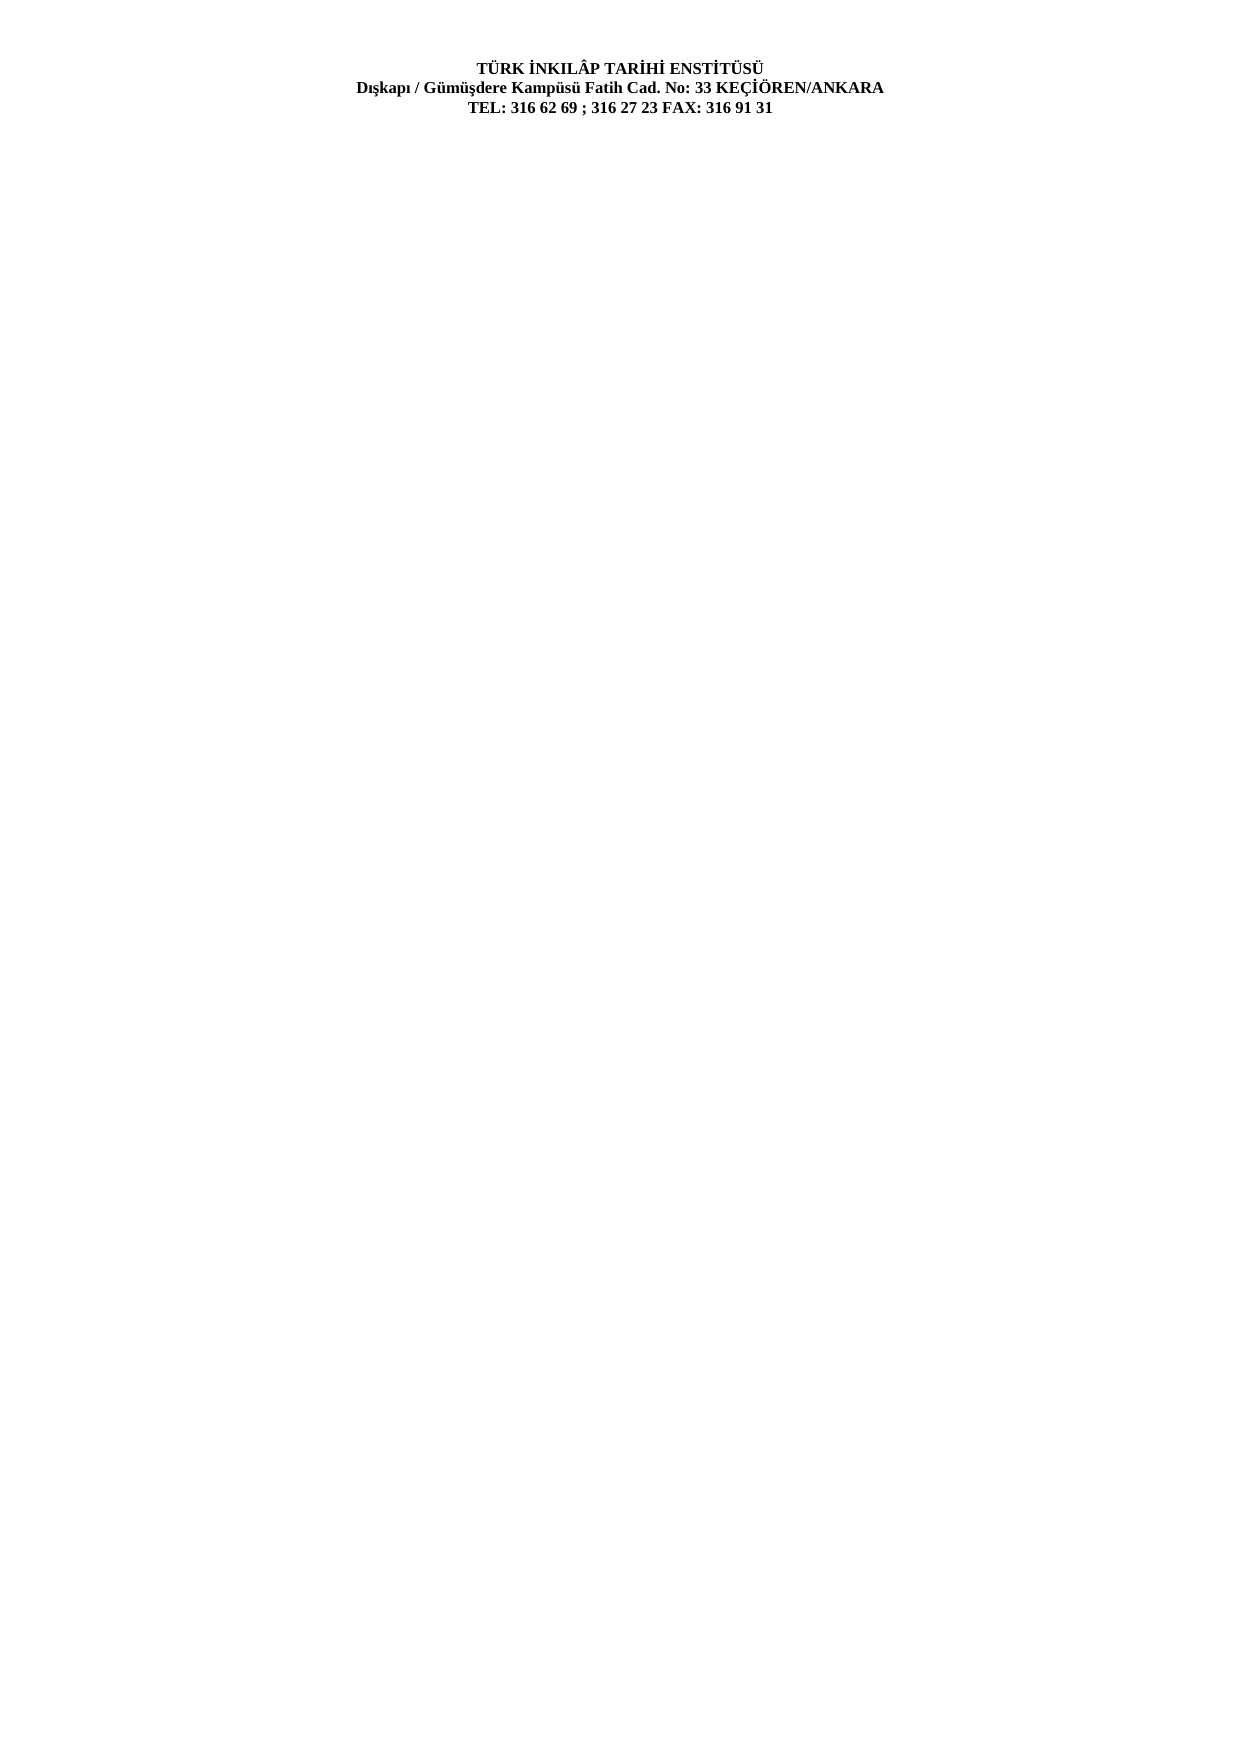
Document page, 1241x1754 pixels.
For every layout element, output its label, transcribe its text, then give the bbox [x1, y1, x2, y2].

text Dışkapı / Gümüşdere Kampüsü Fatih Cad. No: 33 KEÇİÖREN/ANKARA [148, 78, 1092, 97]
text TÜRK İNKILÂP TARİHİ ENSTİTÜSÜ [148, 59, 1092, 78]
text TEL: 316 62 69 ; 316 27 23 FAX: 316 91 31 [148, 97, 1092, 117]
